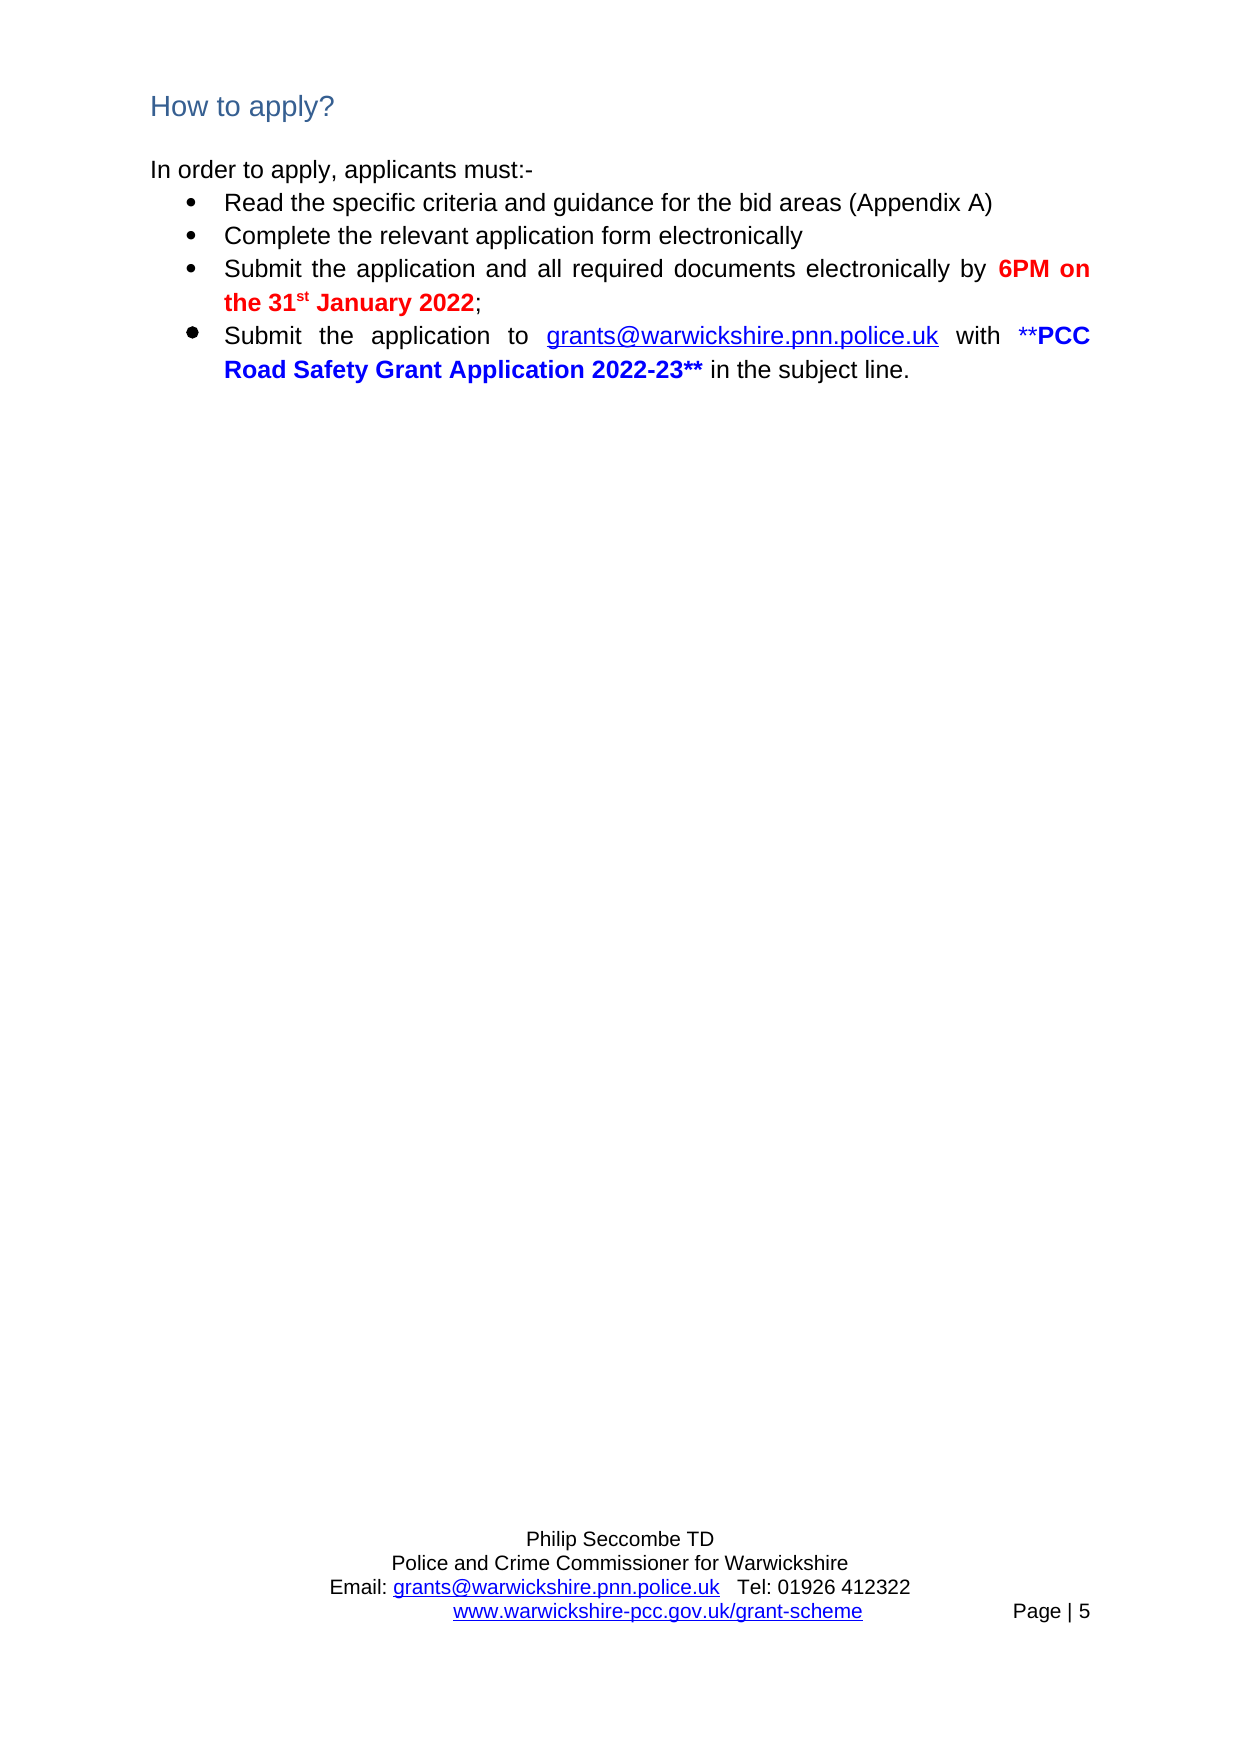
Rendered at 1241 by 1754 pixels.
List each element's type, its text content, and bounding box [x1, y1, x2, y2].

list Complete the relevant application form electronically [187, 221, 1090, 250]
list Read the specific criteria and guidance for the bid areas (Appendix A) [187, 188, 1090, 217]
text In order to apply, applicants must:- [150, 155, 1090, 184]
subtitle How to apply? [150, 89, 1090, 122]
list Submit the application and all required documents electronically by 6PM on the 31st January 2022; [187, 254, 1090, 316]
list Submit the application to grants@warwickshire.pnn.police.uk with **PCC Road Safety Grant Application 2022-23** in the subject line. [187, 321, 1090, 384]
